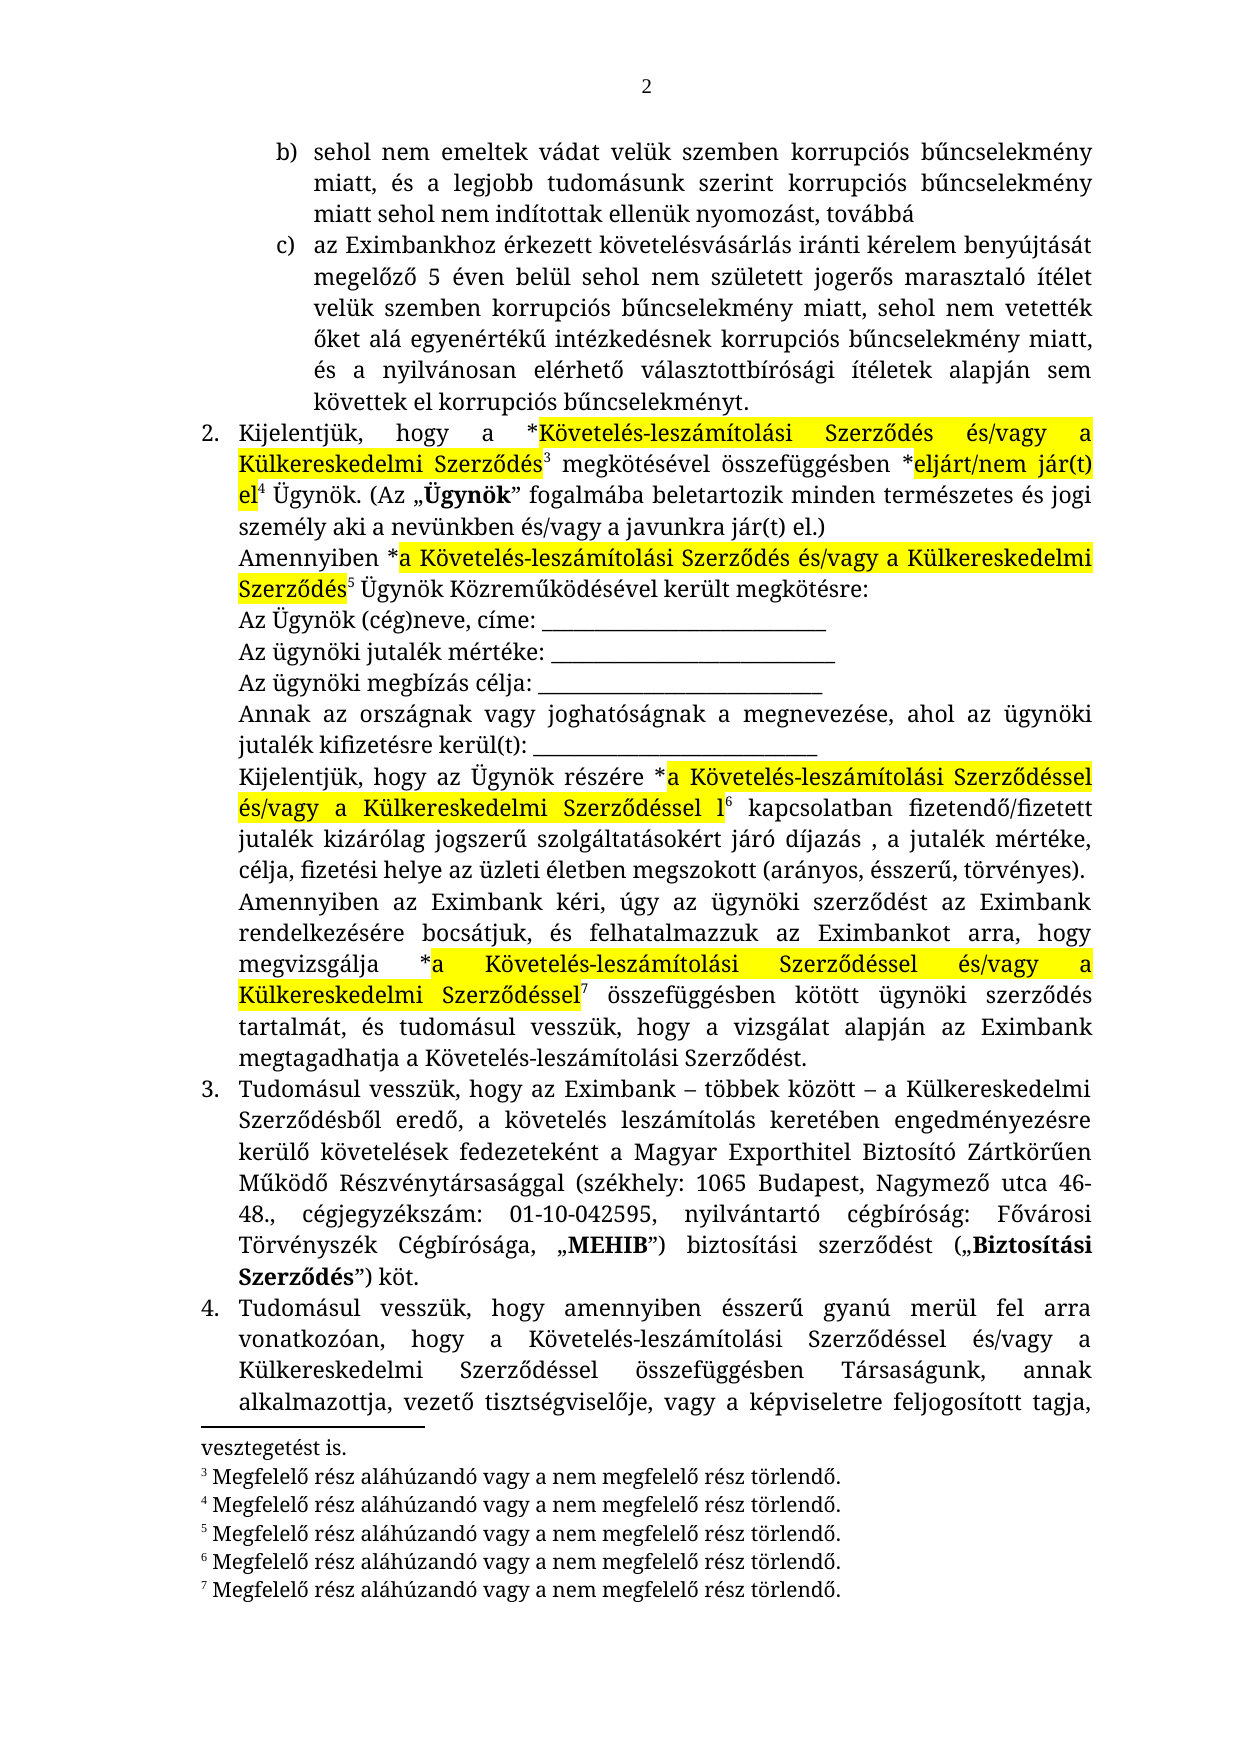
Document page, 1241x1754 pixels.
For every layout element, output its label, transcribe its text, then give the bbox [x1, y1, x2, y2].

list Tudomásul vesszük, hogy az Eximbank – többek között – a Külkereskedelmi Szerződésből eredő, a követelés leszámítolás keretében engedményezésre kerülő követelések fedezeteként a Magyar Exporthitel Biztosító Zártkörűen Működő Részvénytársasággal (székhely: 1065 Budapest, Nagymező utca 46-48., cégjegyzékszám: 01-10-042595, nyilvántartó cégbíróság: Fővárosi Törvényszék Cégbírósága, „MEHIB”) biztosítási szerződést („Biztosítási Szerződés”) köt. [201, 1073, 1092, 1292]
text Az Ügynök (cég)neve, címe: ___________________________ [238, 604, 1092, 636]
text Az ügynöki jutalék mértéke: ___________________________ [238, 636, 1092, 667]
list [201, 1292, 1092, 1417]
text Az ügynöki megbízás célja: ___________________________ [238, 667, 1092, 698]
text Annak az országnak vagy joghatóságnak a megnevezése, ahol az ügynöki jutalék kifizetésre kerül(t): ___________________________ [238, 698, 1092, 761]
text Amennyiben az Eximbank kéri, úgy az ügynöki szerződést az Eximbank rendelkezésére bocsátjuk, és felhatalmazzuk az Eximbankot arra, hogy megvizsgálja *a Követelés-leszámítolási Szerződéssel és/vagy a Külkereskedelmi Szerződéssel összefüggésben kötött ügynöki szerződés tartalmát, és tudomásul vesszük, hogy a vizsgálat alapján az Eximbank megtagadhatja a Követelés-leszámítolási Szerződést. [238, 886, 1092, 979]
text Kijelentjük, hogy az Ügynök részére *a Követelés-leszámítolási Szerződéssel és/vagy a Külkereskedelmi Szerződéssel l kapcsolatban fizetendő/fizetett jutalék kizárólag jogszerű szolgáltatásokért járó díjazás , a jutalék mértéke, célja, fizetési helye az üzleti életben megszokott (arányos, ésszerű, törvényes). [238, 792, 1092, 886]
list az Eximbankhoz érkezett követelésvásárlás iránti kérelem benyújtását megelőző 5 éven belül sehol nem született jogerős marasztaló ítélet velük szemben korrupciós bűncselekmény miatt, sehol nem vetették őket alá egyenértékű intézkedésnek korrupciós bűncselekmény miatt, és a nyilvánosan elérhető választottbírósági ítéletek alapján sem követtek el korrupciós bűncselekményt. [276, 229, 1092, 417]
list sehol nem emeltek vádat velük szemben korrupciós bűncselekmény miatt, és a legjobb tudomásunk szerint korrupciós bűncselekmény miatt sehol nem indítottak ellenük nyomozást, továbbá [276, 136, 1092, 229]
list Kijelentjük, hogy a *Követelés-leszámítolási Szerződés és/vagy a Külkereskedelmi Szerződés megkötésével összefüggésben *eljárt/nem jár(t) el Ügynök. (Az „Ügynök” fogalmába beletartozik minden természetes és jogi személy aki a nevünkben és/vagy a javunkra jár(t) el.) [201, 417, 1092, 542]
text Amennyiben *a Követelés-leszámítolási Szerződés és/vagy a Külkereskedelmi Szerződés Ügynök Közreműködésével került megkötésre: [238, 542, 1092, 604]
text Amennyiben az Eximbank kéri, úgy az ügynöki szerződést az Eximbank rendelkezésére bocsátjuk, és felhatalmazzuk az Eximbankot arra, hogy megvizsgálja *a Követelés-leszámítolási Szerződéssel és/vagy a Külkereskedelmi Szerződéssel összefüggésben kötött ügynöki szerződés tartalmát, és tudomásul vesszük, hogy a vizsgálat alapján az Eximbank megtagadhatja a Követelés-leszámítolási Szerződést. [238, 979, 1092, 1073]
